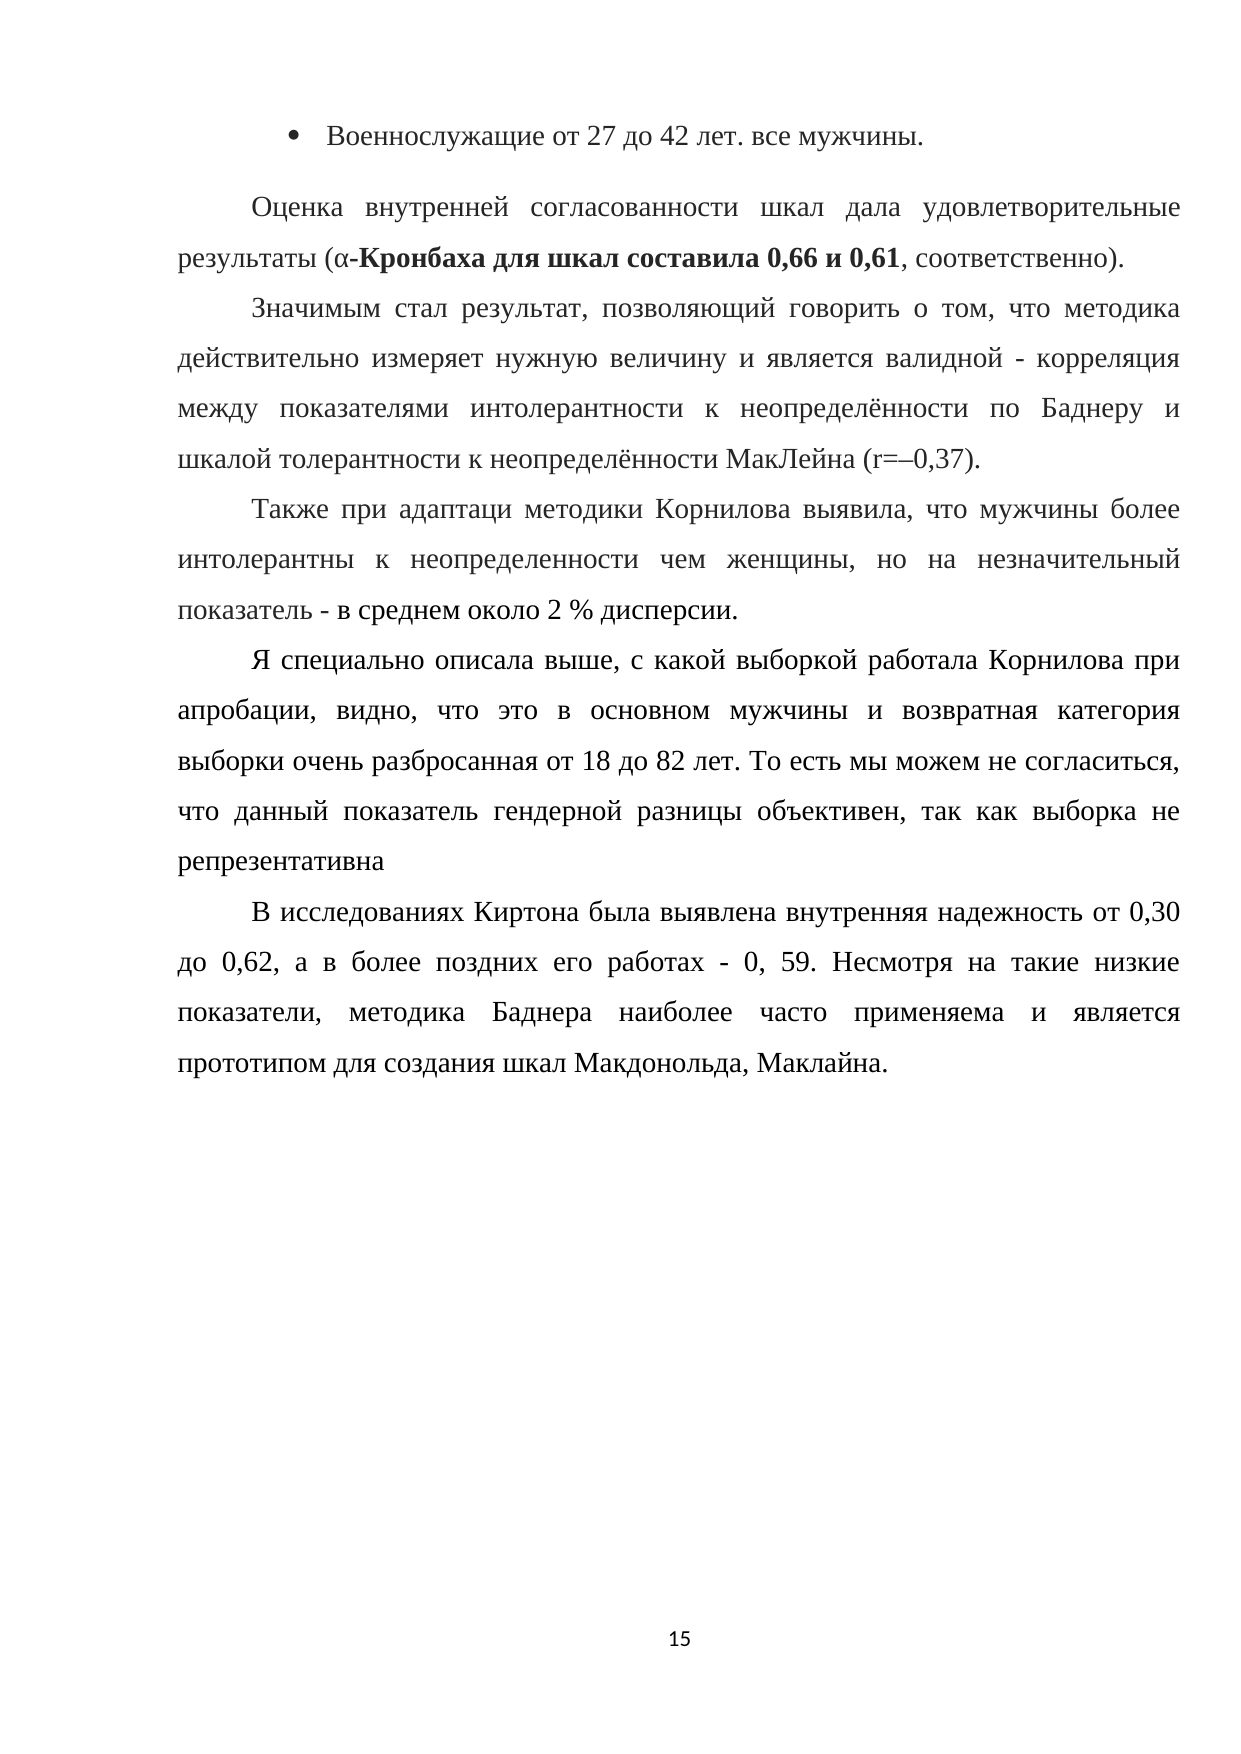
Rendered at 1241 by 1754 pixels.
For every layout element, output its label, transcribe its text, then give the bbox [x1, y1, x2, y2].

list Военнослужащие от 27 до 42 лет. все мужчины. [288, 118, 1181, 152]
text Я специально описала выше, с какой выборкой работала Корнилова при апробации, видно, что это в основном мужчины и возвратная категория выборки очень разбросанная от 18 до 82 лет. То есть мы можем не согласиться, что данный показатель гендерной разницы объективен, так как выборка не репрезентативна [177, 642, 1181, 877]
text Значимым стал результат, позволяющий говорить о том, что методика действительно измеряет нужную величину и является валидной - корреляция между показателями интолерантности к неопределённости по Баднеру и шкалой толерантности к неопределённости МакЛейна (r=–0,37). [177, 290, 1181, 474]
text Также при адаптаци методики Корнилова выявила, что мужчины более интолерантны к неопределенности чем женщины, но на незначительный показатель - в среднем около 2 % дисперсии. [177, 491, 1181, 625]
text Оценка внутренней согласованности шкал дала удовлетворительные результаты (α-Кронбаха для шкал составила 0,66 и 0,61, соответственно). [177, 189, 1181, 273]
text В исследованиях Киртона была выявлена внутренняя надежность от 0,30 до 0,62, а в более поздних его работах - 0, 59. Несмотря на такие низкие показатели, методика Баднера наиболее часто применяема и является прототипом для создания шкал Макдонольда, Маклайна. [177, 894, 1181, 1078]
